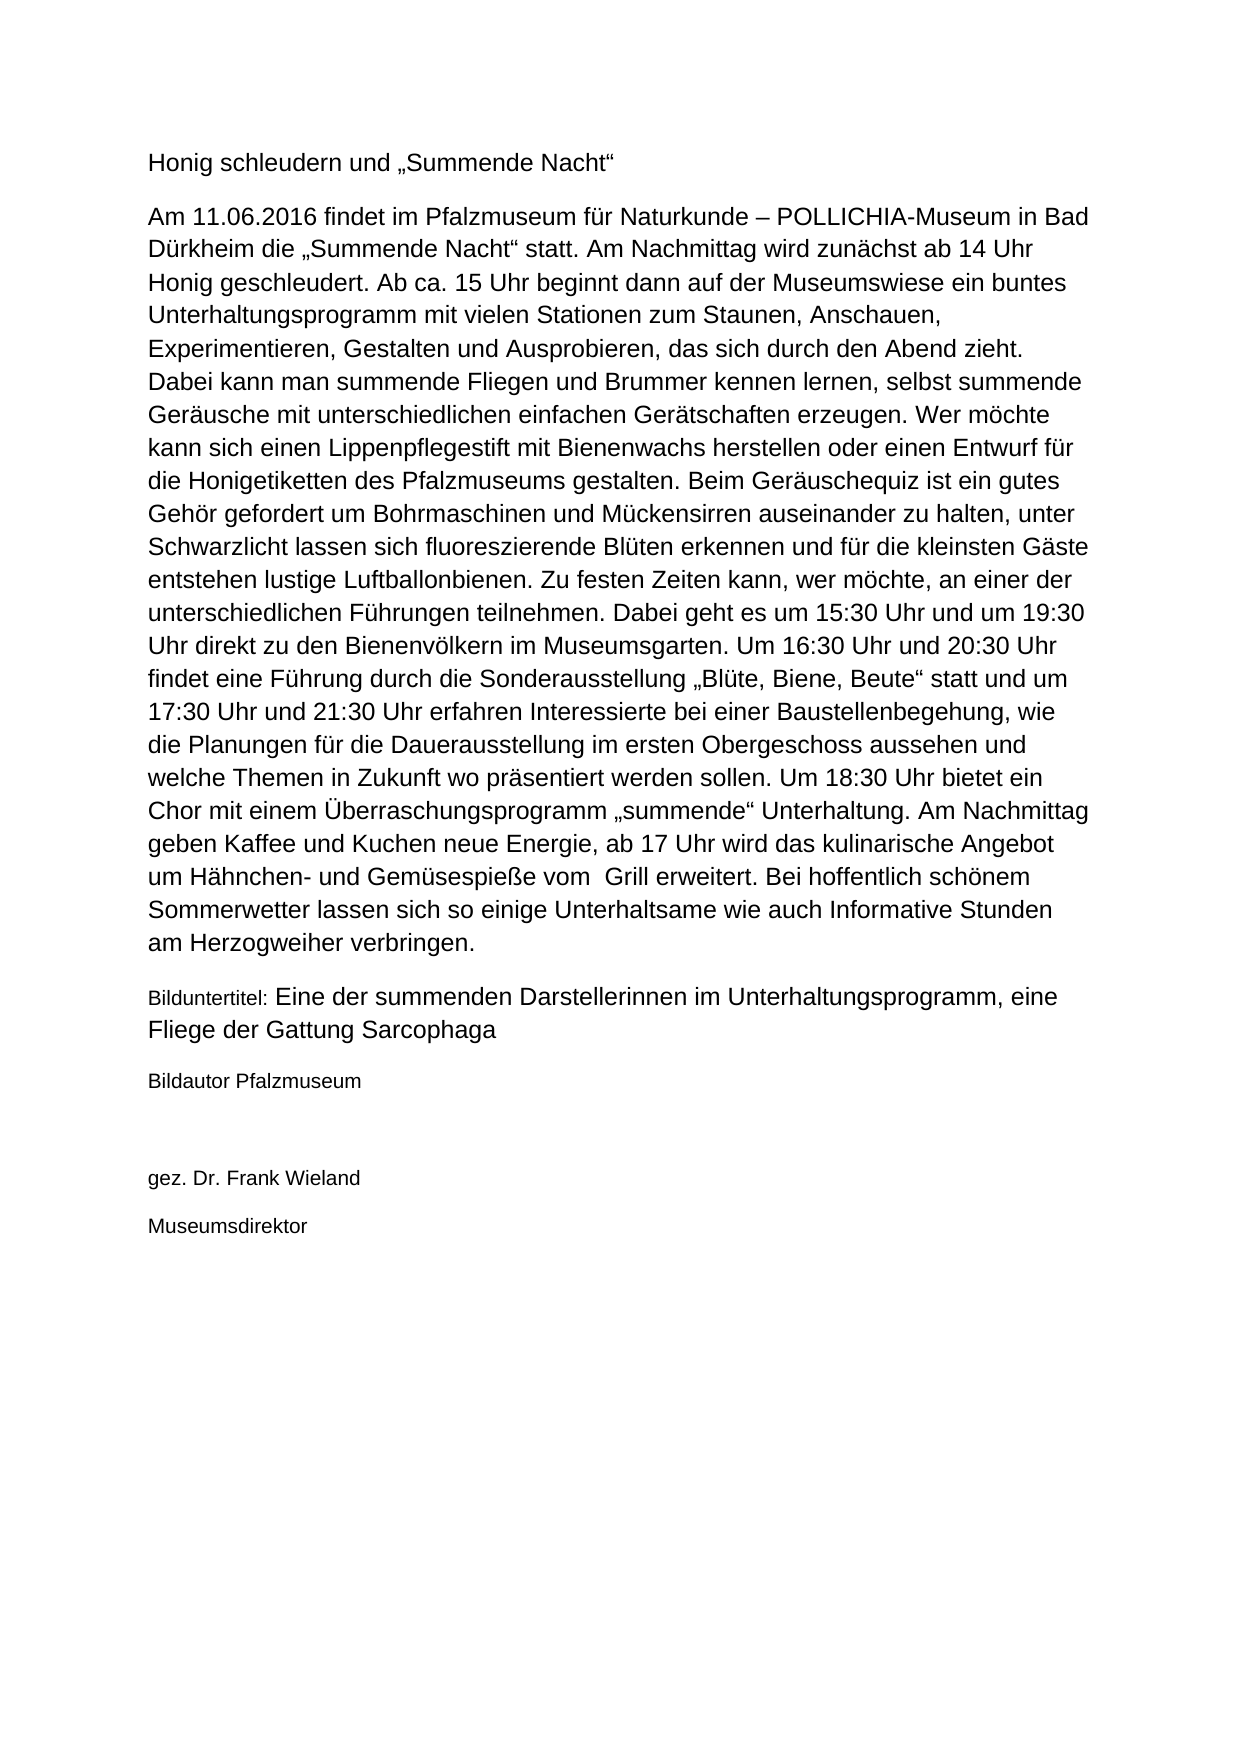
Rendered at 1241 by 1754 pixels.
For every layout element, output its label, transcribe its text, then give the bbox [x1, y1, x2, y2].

text Bilduntertitel: Eine der summenden Darstellerinnen im Unterhaltungsprogramm, eine Fliege der Gattung Sarcophaga [148, 982, 1093, 1043]
text Am 11.06.2016 findet im Pfalzmuseum für Naturkunde – POLLICHIA-Museum in Bad Dürkheim die „Summende Nacht“ statt. Am Nachmittag wird zunächst ab 14 Uhr Honig geschleudert. Ab ca. 15 Uhr beginnt dann auf der Museumswiese ein buntes Unterhaltungsprogramm mit vielen Stationen zum Staunen, Anschauen, Experimentieren, Gestalten und Ausprobieren, das sich durch den Abend zieht. Dabei kann man summende Fliegen und Brummer kennen lernen, selbst summende Geräusche mit unterschiedlichen einfachen Gerätschaften erzeugen. Wer möchte kann sich einen Lippenpflegestift mit Bienenwachs herstellen oder einen Entwurf für die Honigetiketten des Pfalzmuseums gestalten. Beim Geräuschequiz ist ein gutes Gehör gefordert um Bohrmaschinen und Mückensirren auseinander zu halten, unter Schwarzlicht lassen sich fluoreszierende Blüten erkennen und für die kleinsten Gäste entstehen lustige Luftballonbienen. Zu festen Zeiten kann, wer möchte, an einer der unterschiedlichen Führungen teilnehmen. Dabei geht es um 15:30 Uhr und um 19:30 Uhr direkt zu den Bienenvölkern im Museumsgarten. Um 16:30 Uhr und 20:30 Uhr findet eine Führung durch die Sonderausstellung „Blüte, Biene, Beute“ statt und um 17:30 Uhr und 21:30 Uhr erfahren Interessierte bei einer Baustellenbegehung, wie die Planungen für die Dauerausstellung im ersten Obergeschoss aussehen und welche Themen in Zukunft wo präsentiert werden sollen. Um 18:30 Uhr bietet ein Chor mit einem Überraschungsprogramm „summende“ Unterhaltung. Am Nachmittag geben Kaffee und Kuchen neue Energie, ab 17 Uhr wird das kulinarische Angebot um Hähnchen- und Gemüsespieße vom Grill erweitert. Bei hoffentlich schönem Sommerwetter lassen sich so einige Unterhaltsame wie auch Informative Stunden am Herzogweiher verbringen. [148, 201, 1093, 957]
text Bildautor Pfalzmuseum [148, 1069, 1093, 1093]
text gez. Dr. Frank Wieland [148, 1165, 1093, 1189]
text Museumsdirektor [148, 1214, 1093, 1238]
text Honig schleudern und „Summende Nacht“ [148, 148, 1093, 176]
